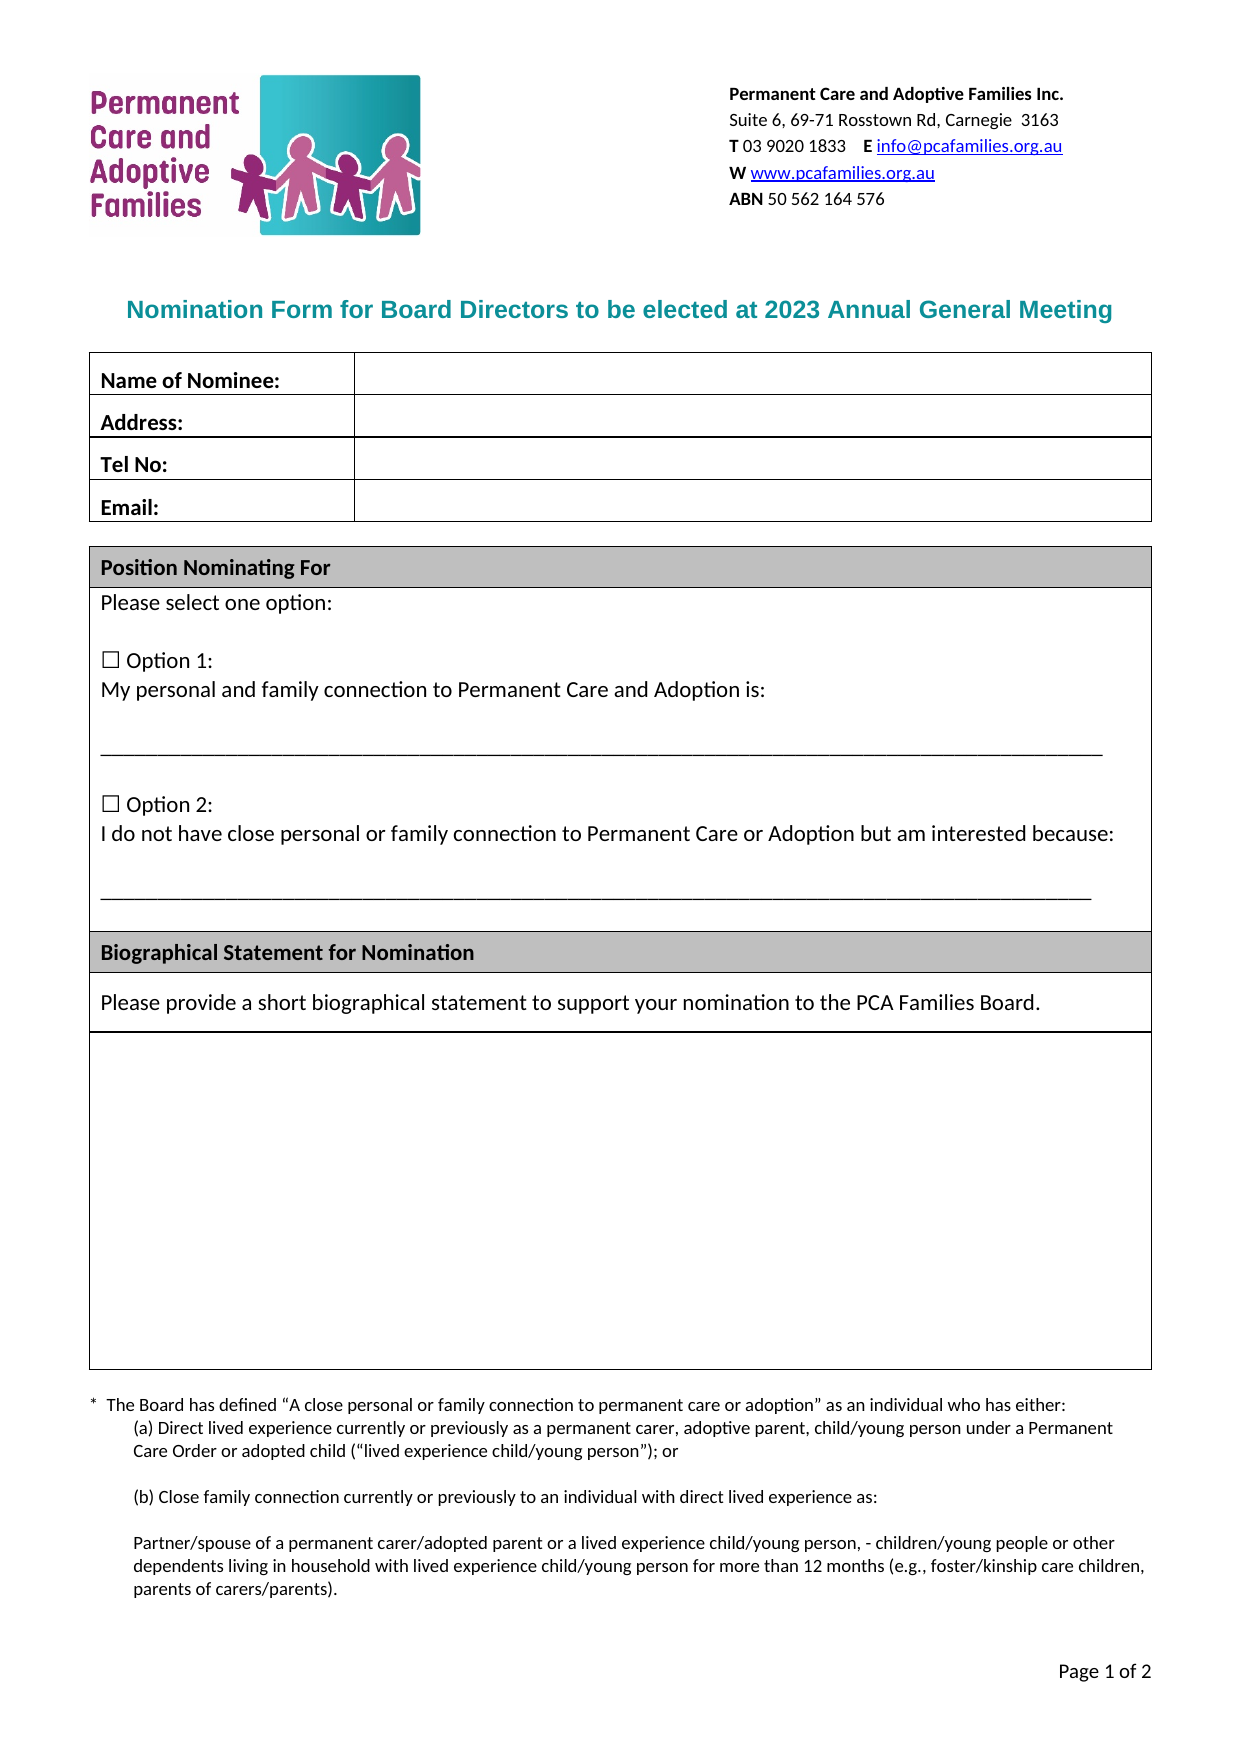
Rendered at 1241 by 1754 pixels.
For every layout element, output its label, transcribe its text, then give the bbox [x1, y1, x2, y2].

picture [88, 73, 422, 237]
table_header Name of Nominee: [90, 353, 354, 394]
table_cell Address: [90, 395, 354, 436]
table_cell [355, 480, 1151, 521]
table_cell [90, 1033, 1151, 1369]
text Nomination Form for Board Directors to be elected at 2023 Annual General Meeting [89, 294, 1152, 323]
table_cell Email: [90, 480, 354, 521]
table_cell Biographical Statement for Nomination [90, 932, 1151, 972]
table_header [355, 353, 1151, 394]
text (b) Close family connection currently or previously to an individual with direct lived experience as: [133, 1485, 1152, 1508]
table_header Position Nominating For [90, 547, 1151, 587]
text * The Board has defined “A close personal or family connection to permanent care or adoption” as an individual who has either: [89, 1394, 1152, 1417]
table_cell Tel No: [90, 438, 354, 479]
table_cell Please select one option: Option 1: My personal and family connection to Permanent Care and Adoption is: ________________________________________________________________________________________ Option 2: I do not have close personal or family connection to Permanent Care or Adoption but am interested because: _______________________________________________________________________________________ [90, 588, 1151, 931]
table_cell [355, 438, 1151, 479]
table_cell [355, 395, 1151, 436]
table_cell Please provide a short biographical statement to support your nomination to the PCA Families Board. [90, 973, 1151, 1031]
text Partner/spouse of a permanent carer/adopted parent or a lived experience child/young person, - children/young people or other dependents living in household with lived experience child/young person for more than 12 months (e.g., foster/kinship care children, parents of carers/parents). [133, 1531, 1152, 1600]
text (a) Direct lived experience currently or previously as a permanent carer, adoptive parent, child/young person under a Permanent Care Order or adopted child (“lived experience child/young person”); or [133, 1417, 1152, 1462]
